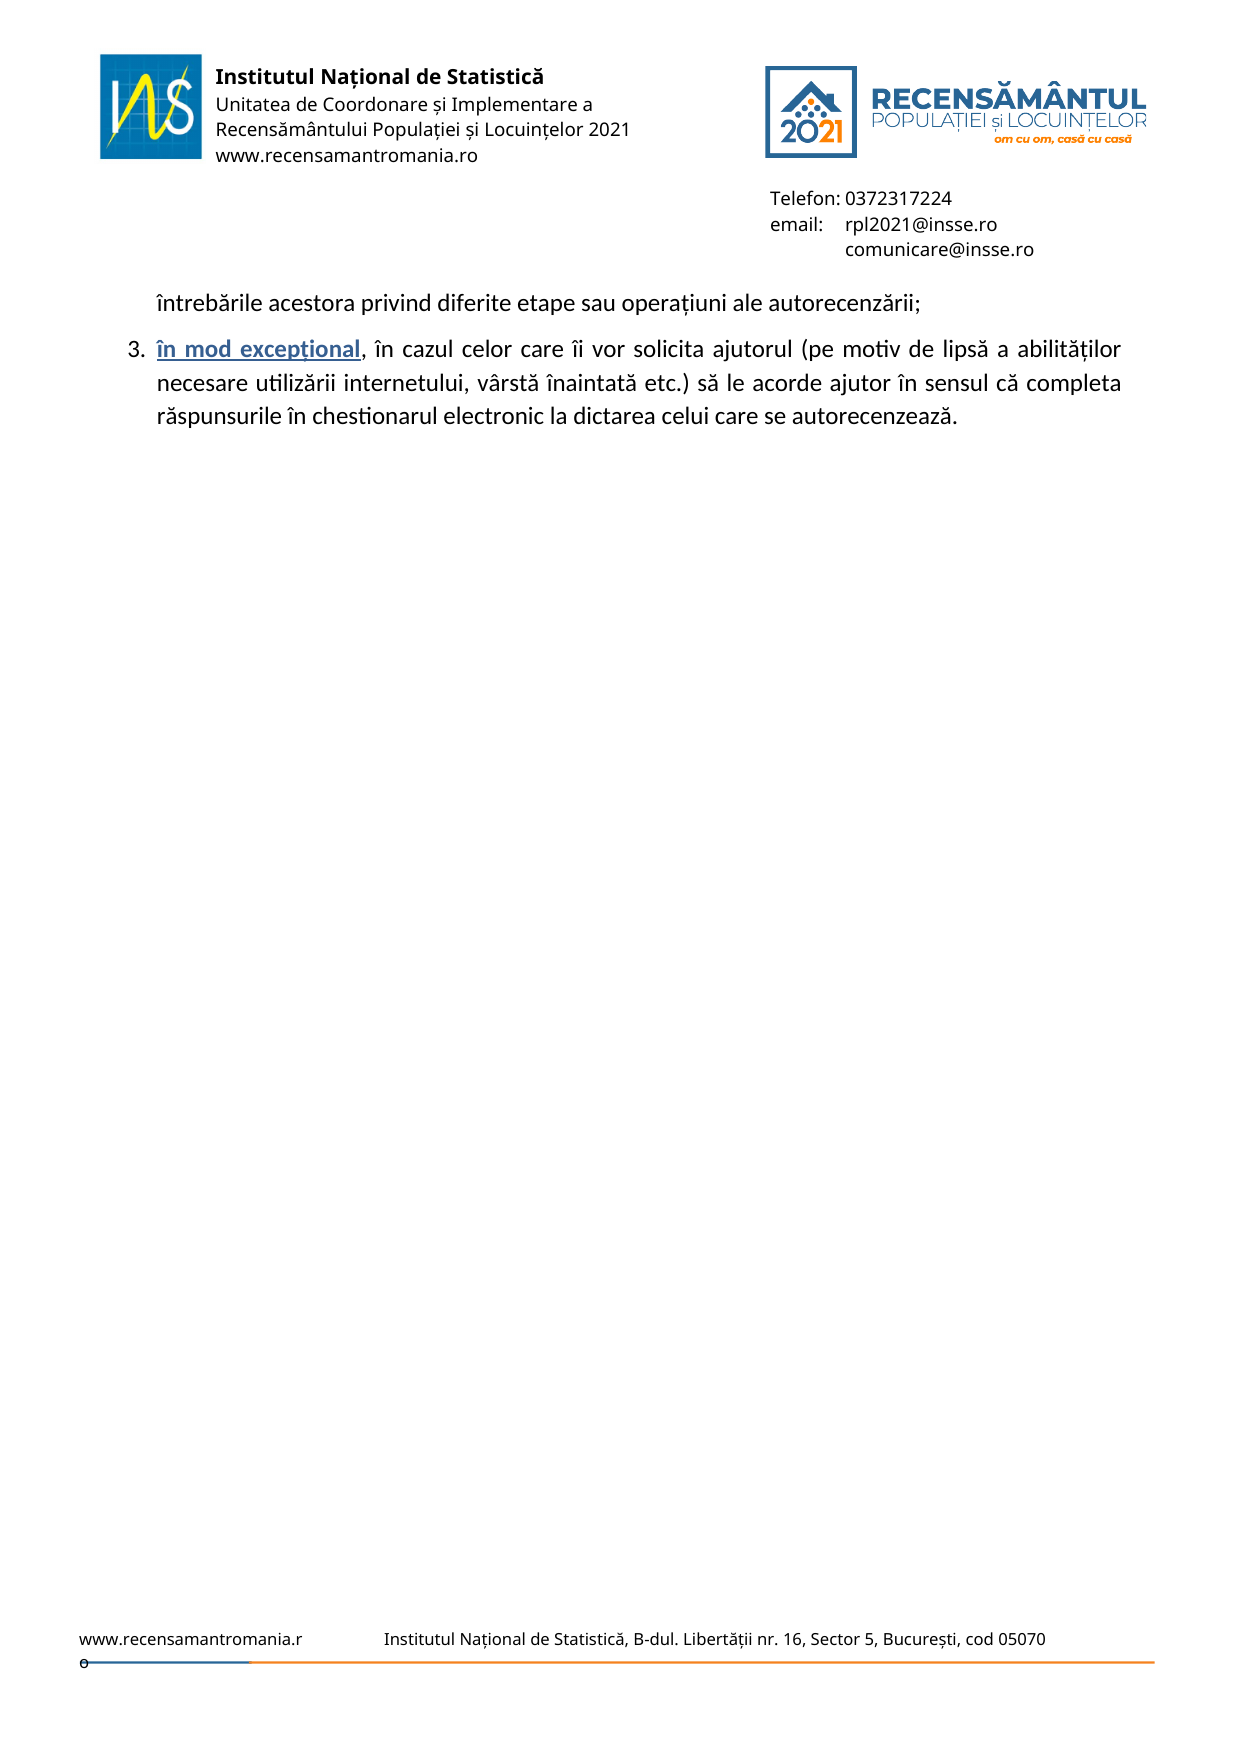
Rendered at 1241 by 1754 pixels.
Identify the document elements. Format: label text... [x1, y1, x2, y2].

picture [93, 48, 207, 164]
text 3. în mod excepțional, în cazul celor care îi vor solicita ajutorul (pe motiv de lipsă a abilităților necesare utilizării internetului, vârstă înaintată etc.) să le acorde ajutor în sensul că completa răspunsurile în chestionarul electronic la dictarea celui care se autorecenzează. [127, 331, 1123, 431]
picture [765, 66, 1147, 158]
